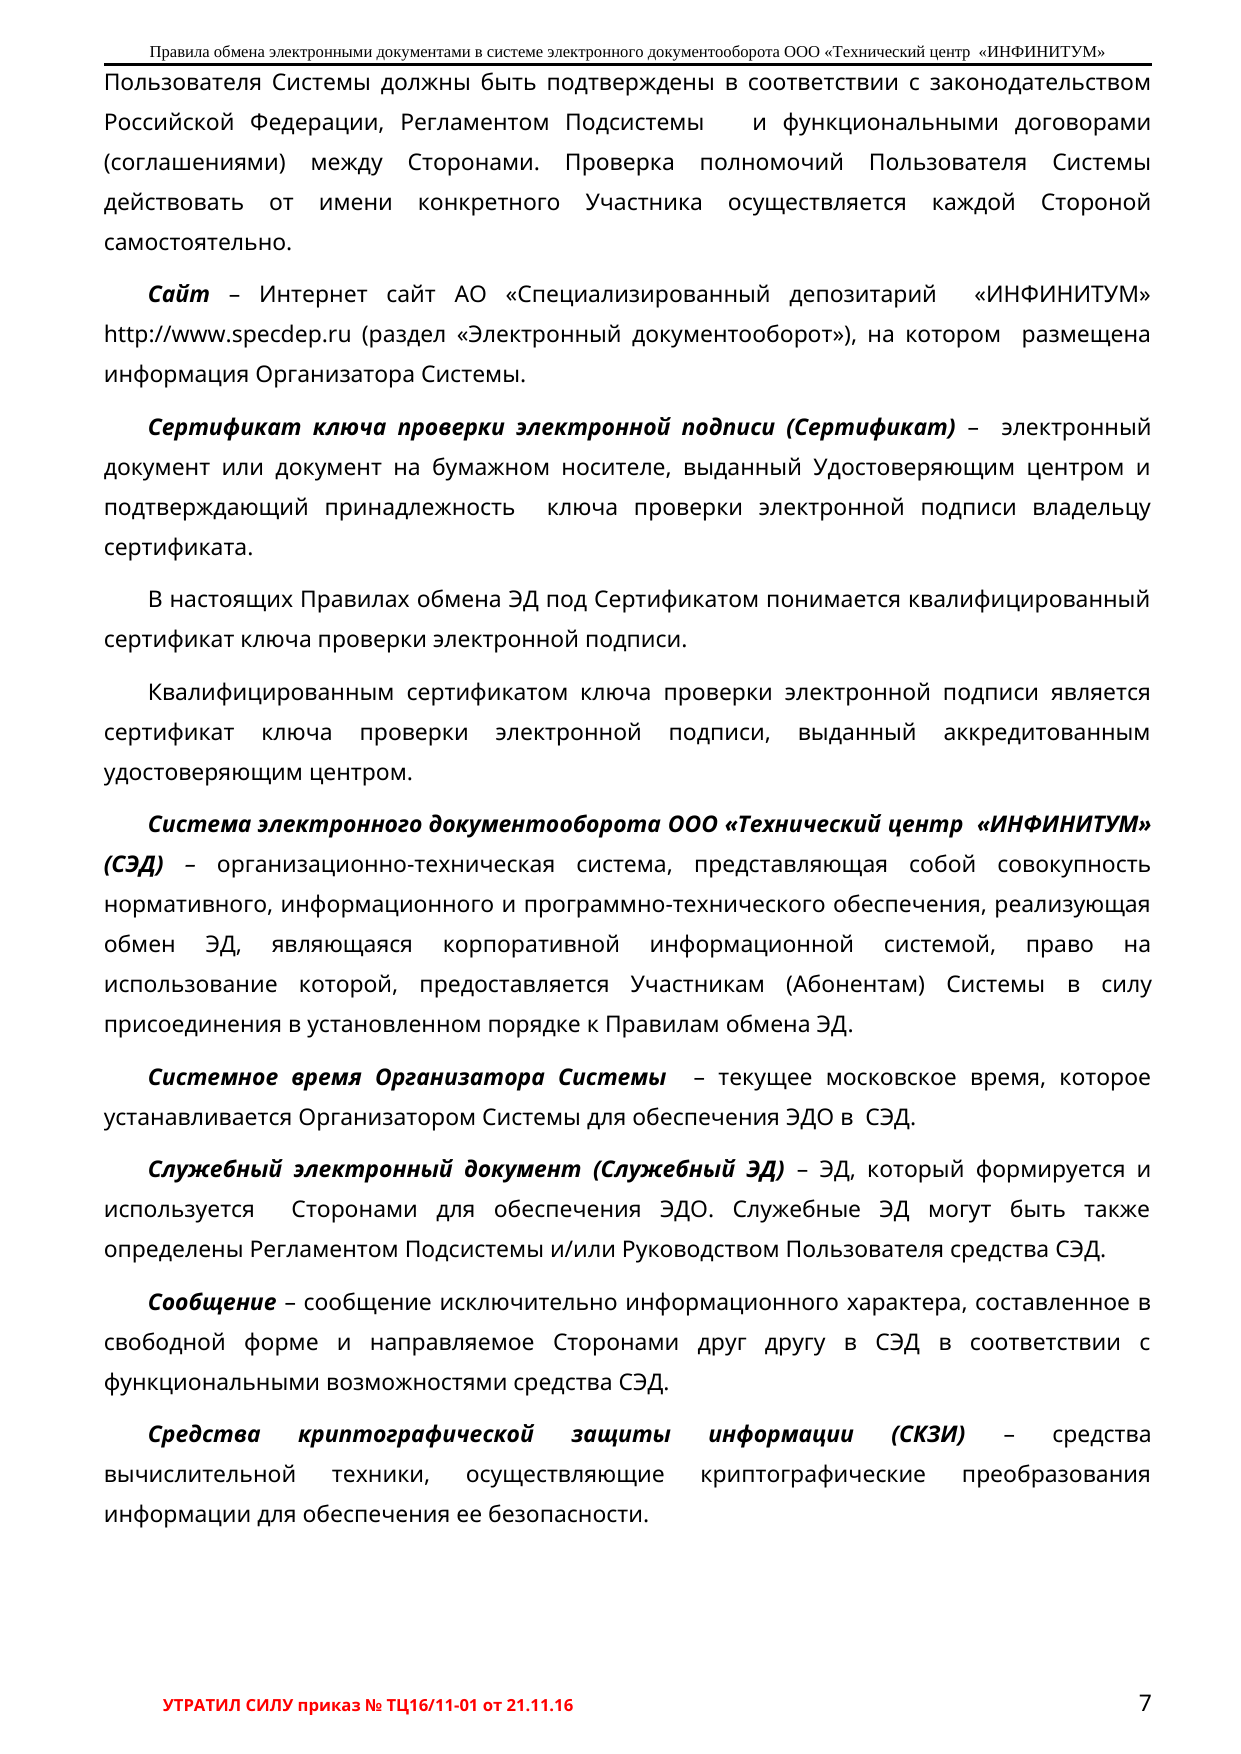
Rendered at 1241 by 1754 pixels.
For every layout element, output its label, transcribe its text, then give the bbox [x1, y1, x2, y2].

text В настоящих Правилах обмена ЭД под Сертификатом понимается квалифицированный сертификат ключа проверки электронной подписи. [103, 583, 1152, 654]
text Сообщение – сообщение исключительно информационного характера, составленное в свободной форме и направляемое Сторонами друг другу в СЭД в соответствии с функциональными возможностями средства СЭД. [103, 1286, 1152, 1397]
text Средства криптографической защиты информации (СКЗИ) – средства вычислительной техники, осуществляющие криптографические преобразования информации для обеспечения ее безопасности. [103, 1418, 1152, 1529]
text Система электронного документооборота ООО «Технический центр «ИНФИНИТУМ» (СЭД) – организационно-техническая система, представляющая собой совокупность нормативного, информационного и программно-технического обеспечения, реализующая обмен ЭД, являющаяся корпоративной информационной системой, право на использование которой, предоставляется Участникам (Абонентам) Системы в силу присоединения в установленном порядке к Правилам обмена ЭД. [103, 808, 1152, 1039]
text Служебный электронный документ (Служебный ЭД) – ЭД, который формируется и используется Сторонами для обеспечения ЭДО. Служебные ЭД могут быть также определены Регламентом Подсистемы и/или Руководством Пользователя средства СЭД. [103, 1153, 1152, 1264]
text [103, 66, 1152, 257]
text Сертификат ключа проверки электронной подписи (Сертификат) – электронный документ или документ на бумажном носителе, выданный Удостоверяющим центром и подтверждающий принадлежность ключа проверки электронной подписи владельцу сертификата. [103, 411, 1152, 562]
text Системное время Организатора Системы – текущее московское время, которое устанавливается Организатором Системы для обеспечения ЭДО в СЭД. [103, 1061, 1152, 1132]
text Квалифицированным сертификатом ключа проверки электронной подписи является сертификат ключа проверки электронной подписи, выданный аккредитованным удостоверяющим центром. [103, 676, 1152, 787]
text Сайт – Интернет сайт АО «Специализированный депозитарий «ИНФИНИТУМ» http://www.specdep.ru (раздел «Электронный документооборот»), на котором размещена информация Организатора Системы. [103, 278, 1152, 389]
